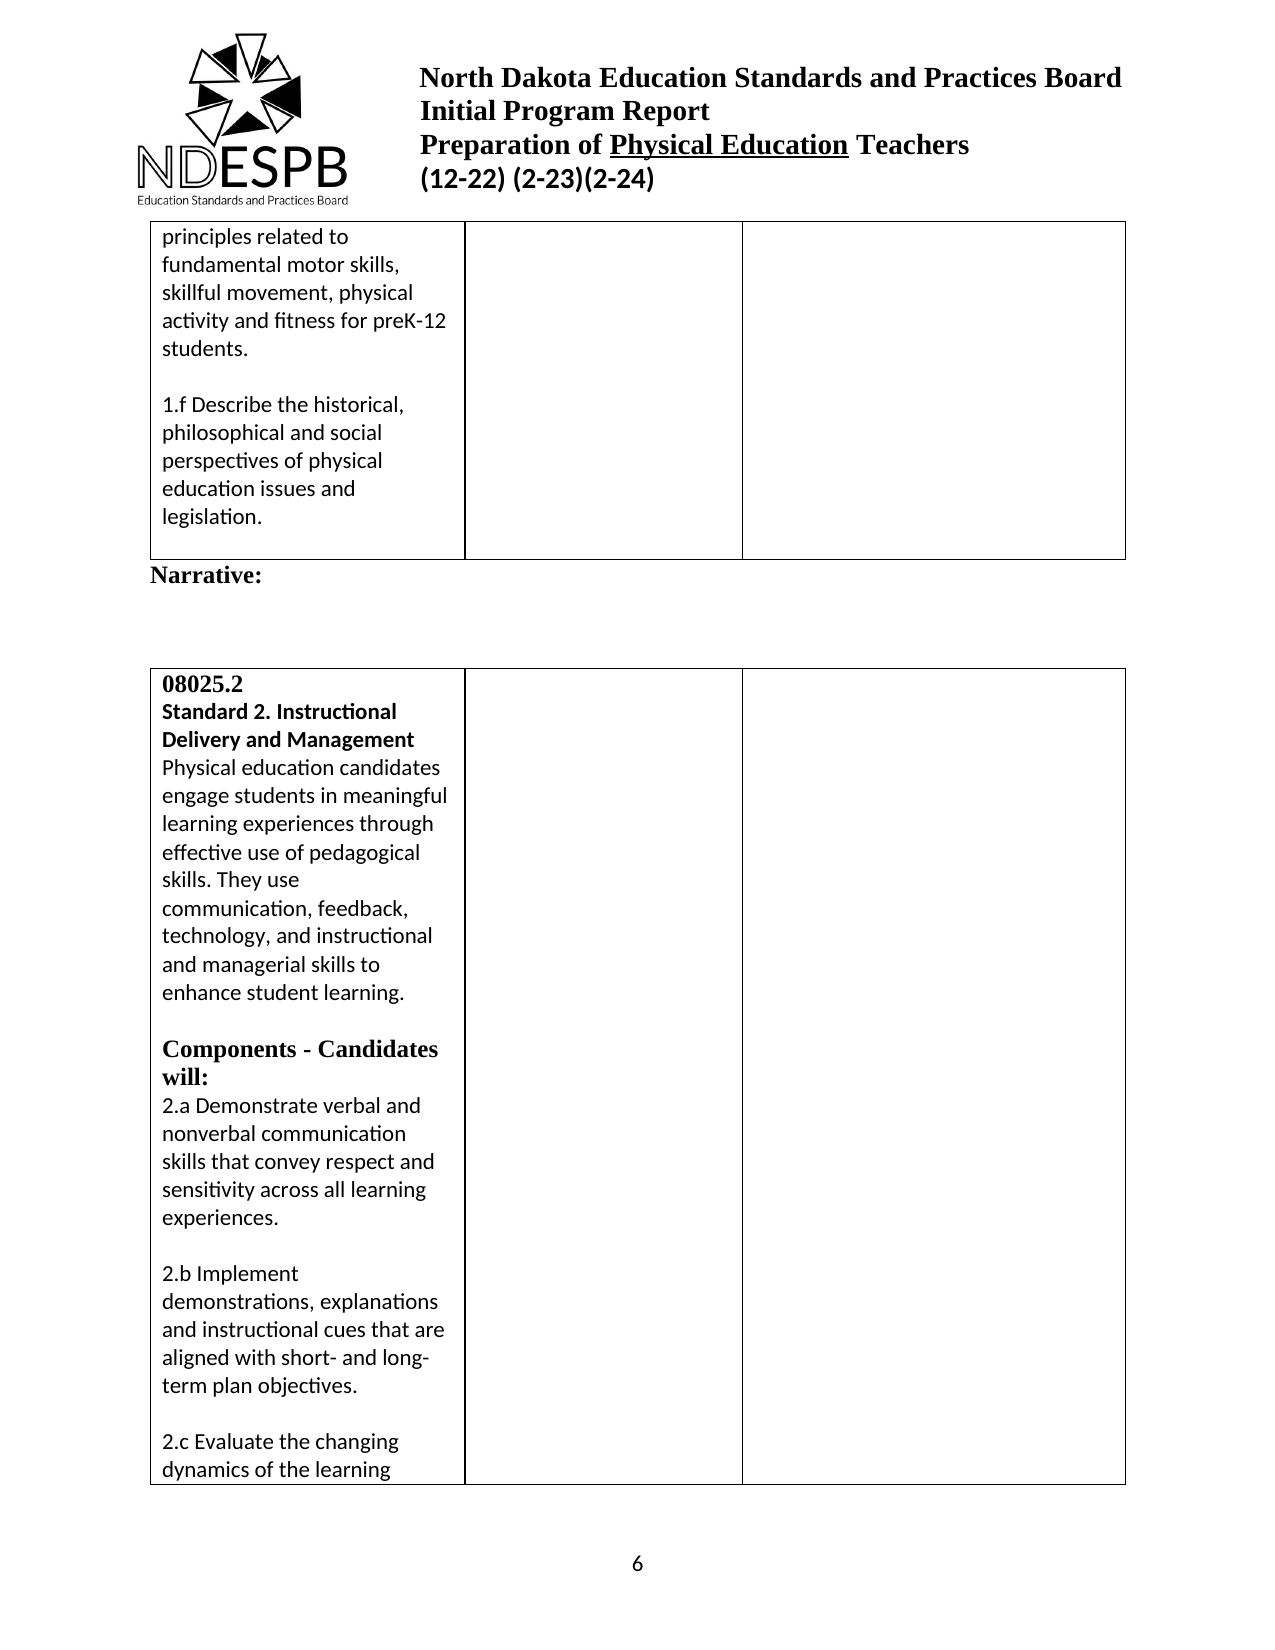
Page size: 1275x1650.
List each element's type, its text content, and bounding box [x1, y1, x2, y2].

picture [136, 30, 354, 211]
text Narrative: [150, 560, 1125, 589]
table_cell [466, 222, 742, 559]
table_header [466, 669, 742, 1483]
table_header [743, 669, 1125, 1483]
table_cell [743, 222, 1125, 559]
